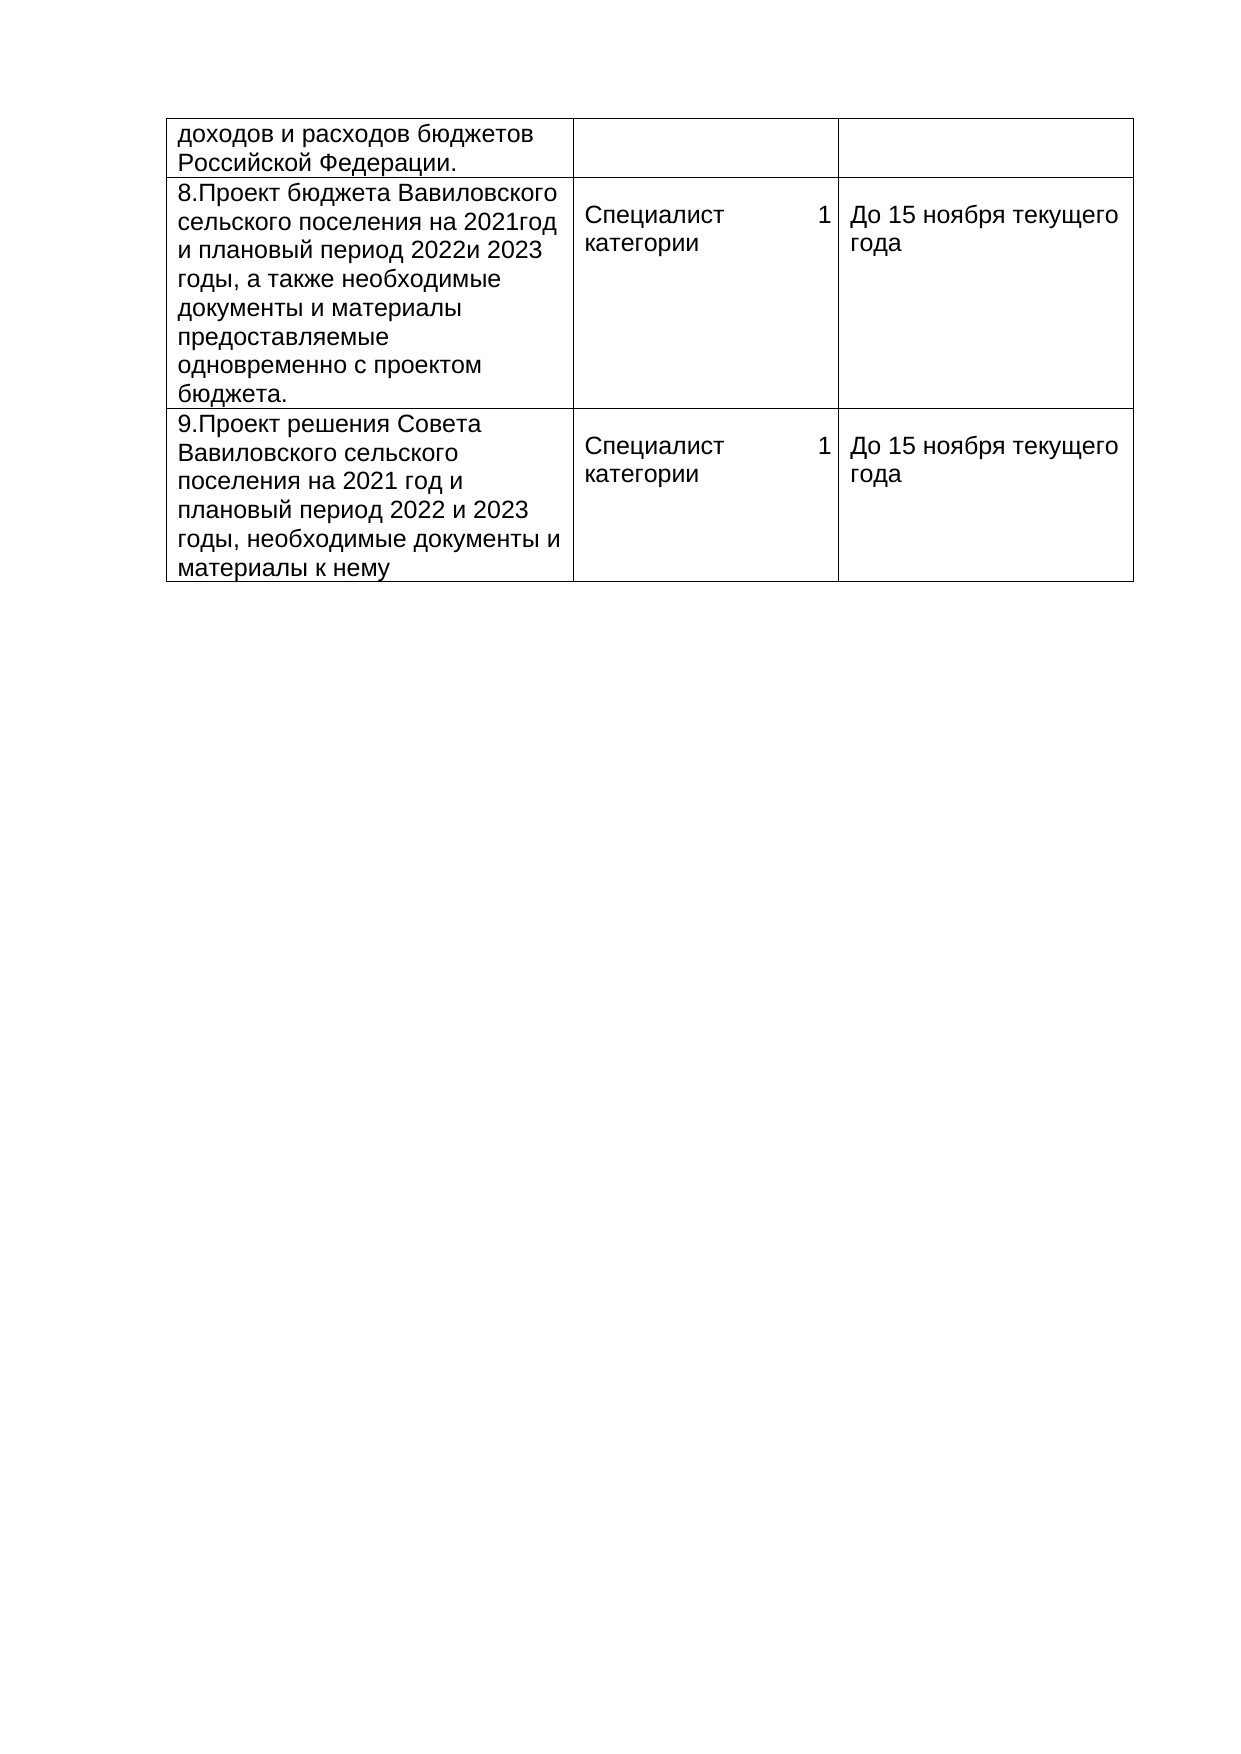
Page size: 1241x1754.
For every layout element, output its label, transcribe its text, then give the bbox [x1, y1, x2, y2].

table_cell 8.Проект бюджета Вавиловского сельского поселения на 2021год и плановый период 2022и 2023 годы, а также необходимые документы и материалы предоставляемые одновременно с проектом бюджета. [167, 178, 573, 408]
table_cell Специалист 1 категории [574, 178, 838, 408]
table_cell До 15 ноября текущего года [839, 409, 1133, 581]
table_cell Специалист 1 категории [574, 409, 838, 581]
table_cell До 15 ноября текущего года [839, 178, 1133, 408]
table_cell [839, 119, 1133, 177]
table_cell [574, 119, 838, 177]
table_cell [167, 119, 573, 177]
table_cell 9.Проект решения Совета Вавиловского сельского поселения на 2021 год и плановый период 2022 и 2023 годы, необходимые документы и материалы к нему [167, 409, 573, 581]
